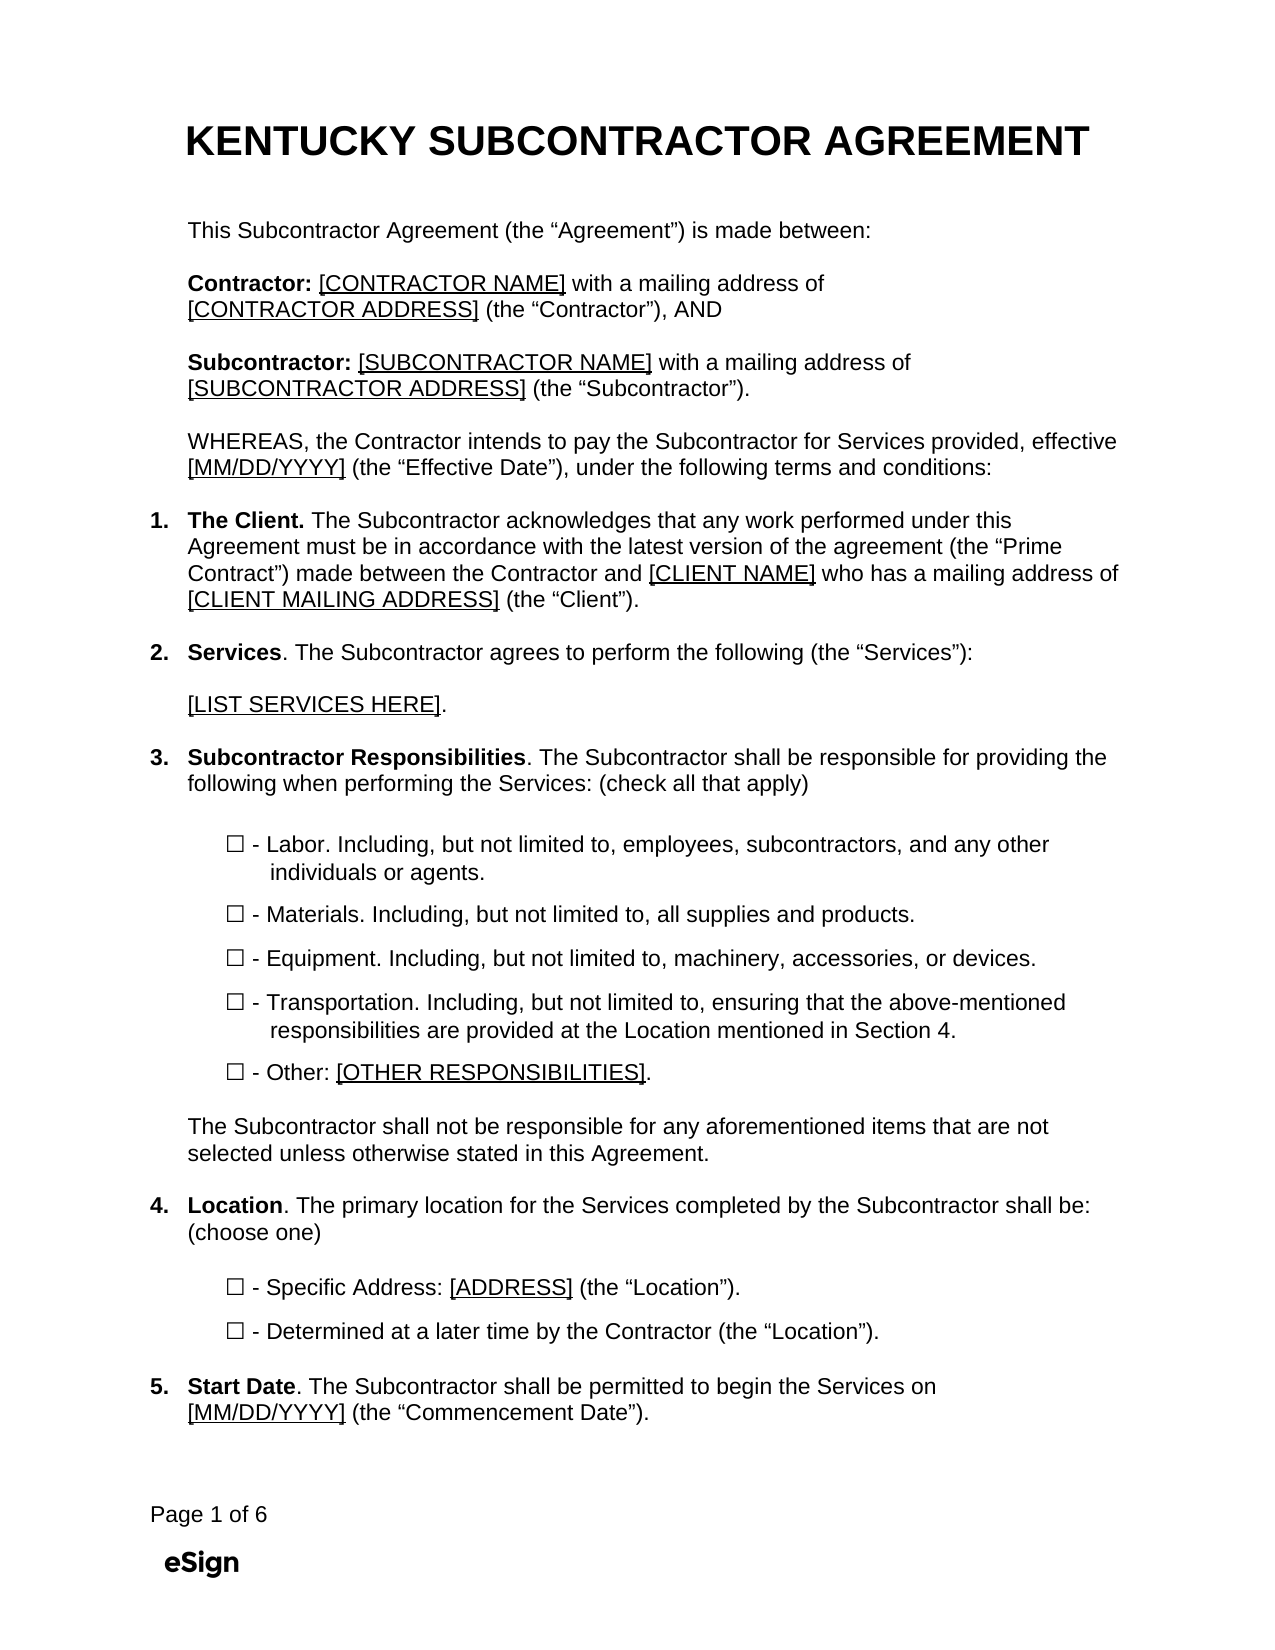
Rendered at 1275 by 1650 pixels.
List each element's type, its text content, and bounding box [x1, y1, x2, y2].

text - Transportation. Including, but not limited to, ensuring that the above-mentioned [225, 986, 1125, 1017]
text responsibilities are provided at the Location mentioned in Section 4. [270, 1017, 1125, 1043]
text KENTUCKY SUBCONTRACTOR AGREEMENT [150, 116, 1125, 164]
list [SUBCONTRACTOR ADDRESS] (the “Subcontractor”). [187, 375, 1125, 401]
text - Materials. Including, but not limited to, all supplies and products. [225, 898, 1125, 929]
text individuals or agents. [270, 859, 1125, 886]
text - Equipment. Including, but not limited to, machinery, accessories, or devices. [225, 942, 1125, 973]
list Start Date. The Subcontractor shall be permitted to begin the Services on [150, 1373, 1125, 1399]
list [LIST SERVICES HERE]. [187, 691, 1125, 718]
list Services. The Subcontractor agrees to perform the following (the “Services”): [150, 638, 1125, 665]
text - Labor. Including, but not limited to, employees, subcontractors, and any other [225, 828, 1125, 859]
list Location. The primary location for the Services completed by the Subcontractor shall be: (choose one) [150, 1192, 1125, 1245]
list The Client. The Subcontractor acknowledges that any work performed under this Agreement must be in accordance with the latest version of the agreement (the “Prime Contract”) made between the Contractor and [CLIENT NAME] who has a mailing address of [CLIENT MAILING ADDRESS] (the “Client”). [150, 507, 1125, 612]
list WHEREAS, the Contractor intends to pay the Subcontractor for Services provided, effective [MM/DD/YYYY] (the “Effective Date”), under the following terms and conditions: [187, 428, 1125, 480]
text - Other: [OTHER RESPONSIBILITIES]. [225, 1056, 1125, 1087]
text - Specific Address: [ADDRESS] (the “Location”). [225, 1271, 1125, 1303]
list [CONTRACTOR ADDRESS] (the “Contractor”), AND [187, 296, 1125, 322]
text - Determined at a later time by the Contractor (the “Location”). [225, 1315, 1125, 1346]
list Subcontractor: [SUBCONTRACTOR NAME] with a mailing address of [187, 349, 1125, 375]
list Subcontractor Responsibilities. The Subcontractor shall be responsible for providing the following when performing the Services: (check all that apply) [150, 744, 1125, 797]
text The Subcontractor shall not be responsible for any aforementioned items that are not selected unless otherwise stated in this Agreement. [187, 1113, 1125, 1166]
picture [150, 1537, 256, 1588]
list [MM/DD/YYYY] (the “Commencement Date”). [187, 1399, 1125, 1425]
list This Subcontractor Agreement (the “Agreement”) is made between: [187, 217, 1125, 243]
list Contractor: [CONTRACTOR NAME] with a mailing address of [187, 269, 1125, 296]
